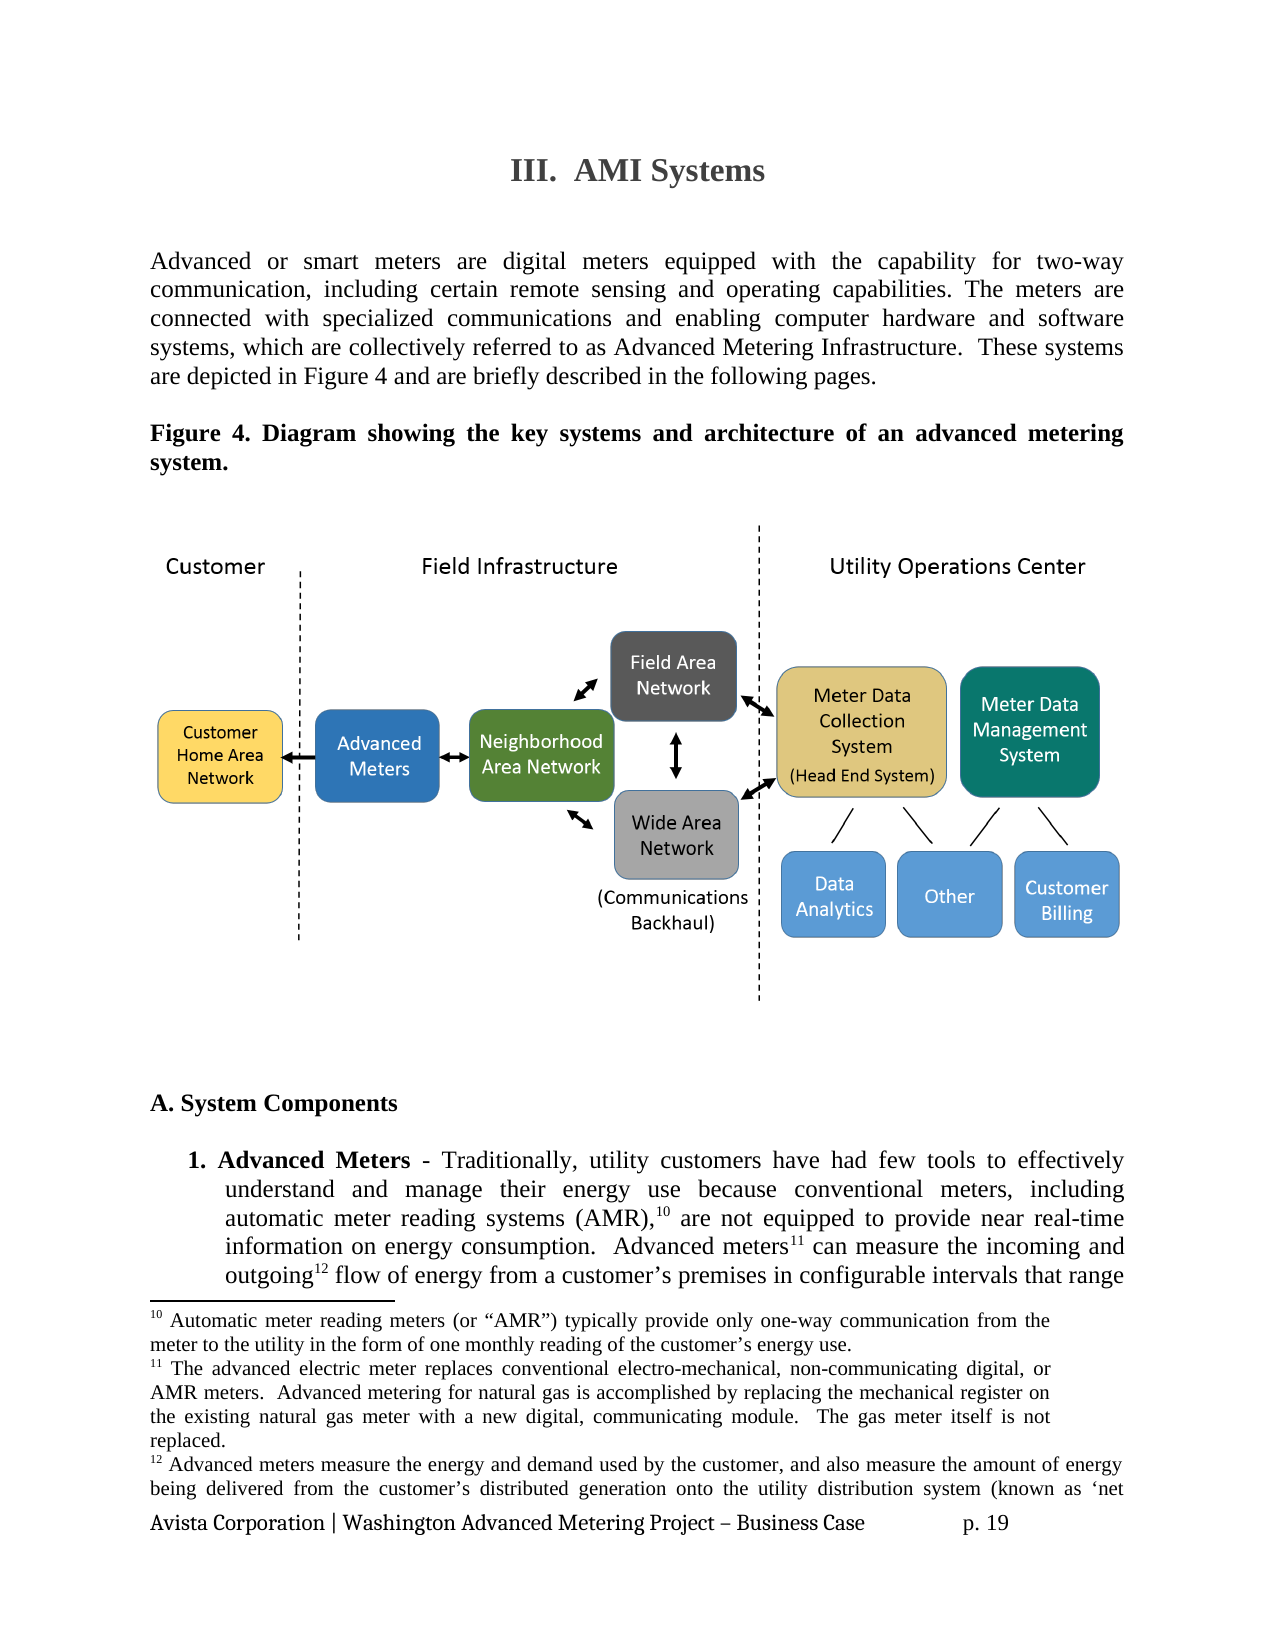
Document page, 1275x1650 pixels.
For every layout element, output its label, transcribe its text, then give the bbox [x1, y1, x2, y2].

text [187, 1145, 1125, 1289]
text III. AMI Systems [150, 150, 1125, 188]
text A. System Components [150, 1088, 1125, 1116]
text Advanced or smart meters are digital meters equipped with the capability for two-way communication, including certain remote sensing and operating capabilities. The meters are connected with specialized communications and enabling computer hardware and software systems, which are collectively referred to as Advanced Metering Infrastructure. These systems are depicted in Figure 4 and are briefly described in the following pages. [150, 246, 1125, 389]
picture [150, 525, 1125, 1002]
text Figure 4. Diagram showing the key systems and architecture of an advanced metering system. [150, 418, 1125, 476]
